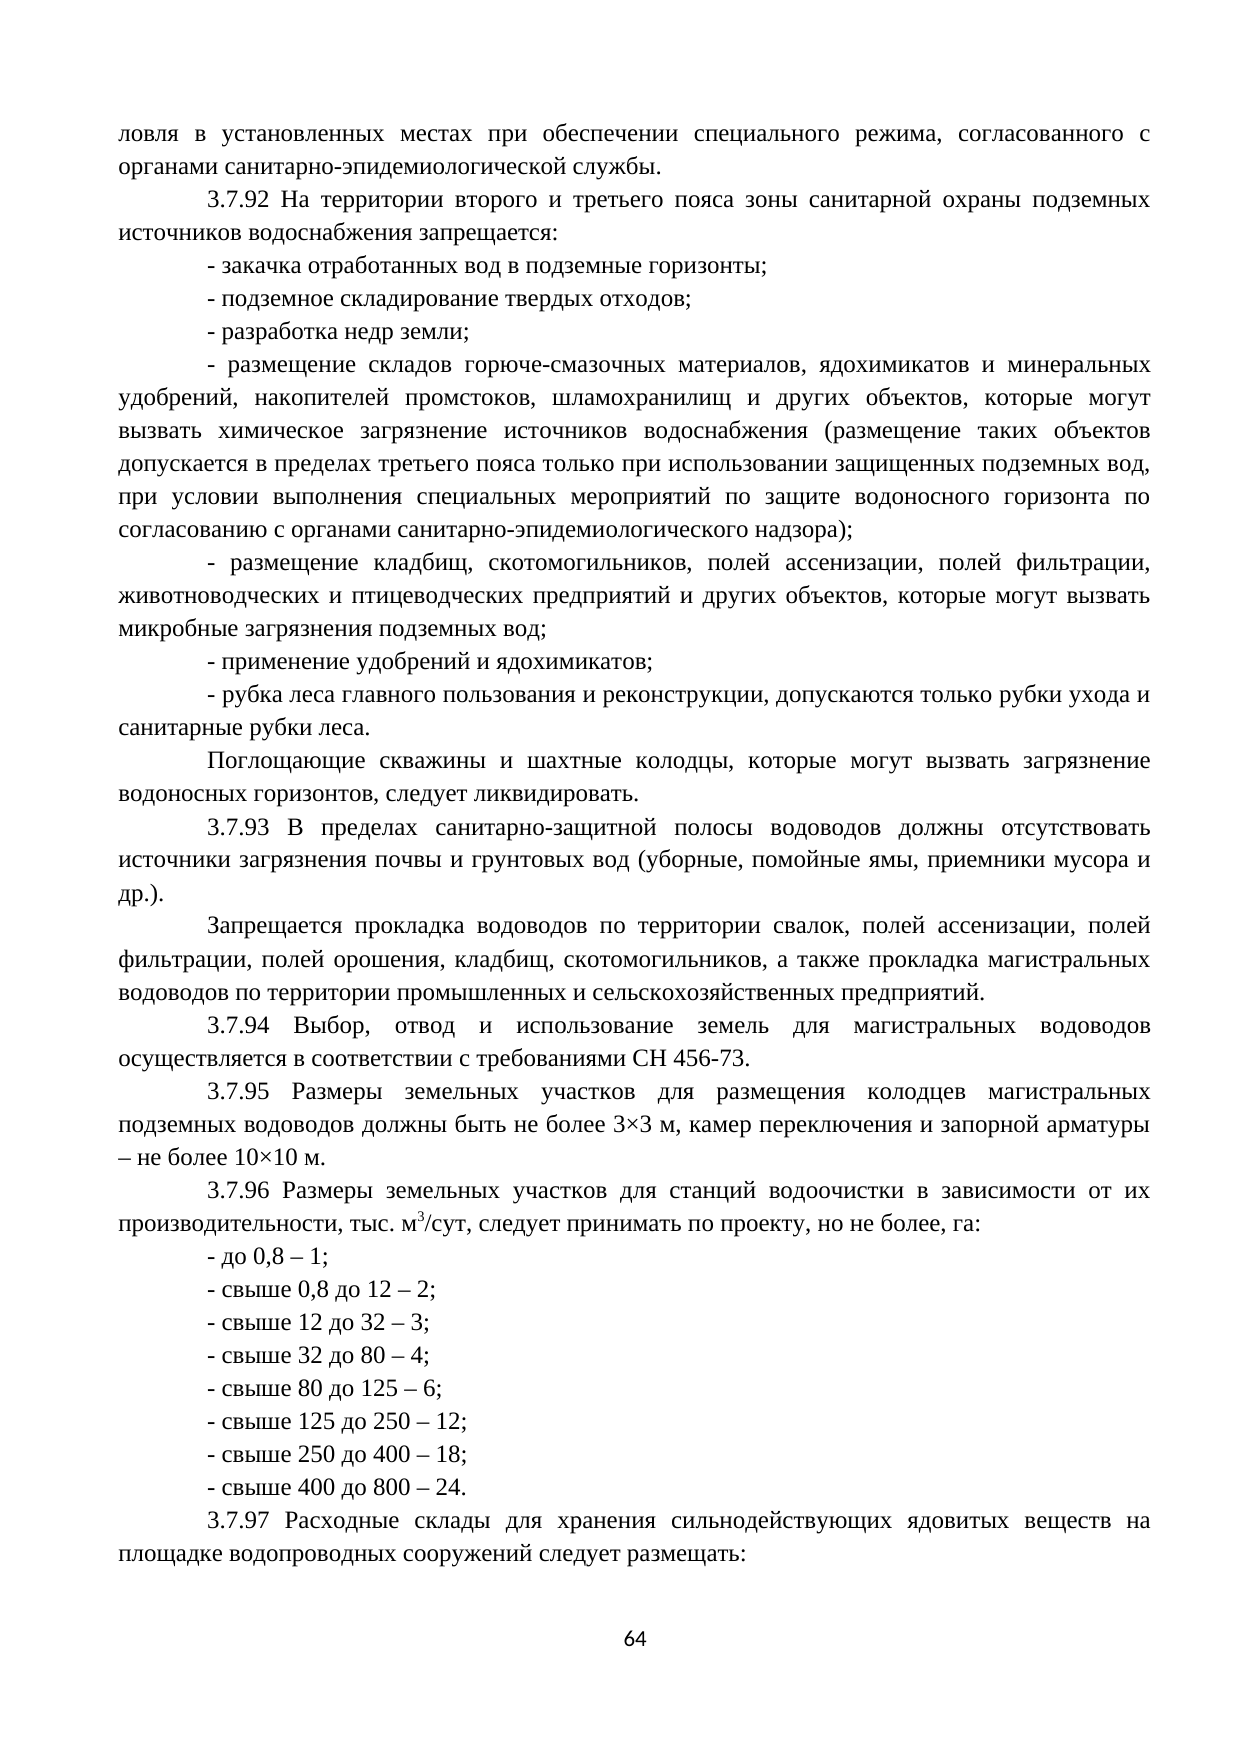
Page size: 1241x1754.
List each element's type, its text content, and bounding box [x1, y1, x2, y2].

text - применение удобрений и ядохимикатов; [118, 646, 1152, 675]
text - размещение кладбищ, скотомогильников, полей ассенизации, полей фильтрации, животноводческих и птицеводческих предприятий и других объектов, которые могут вызвать микробные загрязнения подземных вод; [118, 547, 1152, 642]
text - свыше 400 до 800 – 24. [118, 1472, 1152, 1501]
text - свыше 32 до 80 – 4; [118, 1340, 1152, 1369]
text - рубка леса главного пользования и реконструкции, допускаются только рубки ухода и санитарные рубки леса. [118, 679, 1152, 741]
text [118, 118, 1152, 180]
text - закачка отработанных вод в подземные горизонты; [118, 250, 1152, 279]
text - разработка недр земли; [118, 316, 1152, 345]
text - свыше 0,8 до 12 – 2; [118, 1274, 1152, 1303]
text - свыше 250 до 400 – 18; [118, 1439, 1152, 1468]
text 3.7.93 В пределах санитарно-защитной полосы водоводов должны отсутствовать источники загрязнения почвы и грунтовых вод (уборные, помойные ямы, приемники мусора и др.). [118, 812, 1152, 906]
text - свыше 80 до 125 – 6; [118, 1373, 1152, 1402]
text 3.7.95 Размеры земельных участков для размещения колодцев магистральных подземных водоводов должны быть не более 3×3 м, камер переключения и запорной арматуры – не более 10×10 м. [118, 1076, 1152, 1171]
text - подземное складирование твердых отходов; [118, 283, 1152, 312]
text Поглощающие скважины и шахтные колодцы, которые могут вызвать загрязнение водоносных горизонтов, следует ликвидировать. [118, 746, 1152, 807]
text 3.7.97 Расходные склады для хранения сильнодействующих ядовитых веществ на площадке водопроводных сооружений следует размещать: [118, 1505, 1152, 1567]
text - свыше 12 до 32 – 3; [118, 1307, 1152, 1336]
text - свыше 125 до 250 – 12; [118, 1406, 1152, 1435]
text - размещение складов горюче-смазочных материалов, ядохимикатов и минеральных удобрений, накопителей промстоков, шламохранилищ и других объектов, которые могут вызвать химическое загрязнение источников водоснабжения (размещение таких объектов допускается в пределах третьего пояса только при использовании защищенных подземных вод, при условии выполнения специальных мероприятий по защите водоносного горизонта по согласованию с органами санитарно-эпидемиологического надзора); [118, 349, 1152, 543]
text - до 0,8 – 1; [118, 1241, 1152, 1269]
text 3.7.92 На территории второго и третьего пояса зоны санитарной охраны подземных источников водоснабжения запрещается: [118, 184, 1152, 246]
text 3.7.94 Выбор, отвод и использование земель для магистральных водоводов осуществляется в соответствии с требованиями СН 456-73. [118, 1010, 1152, 1071]
text 3.7.96 Размеры земельных участков для станций водоочистки в зависимости от их производительности, тыс. м3/сут, следует принимать по проекту, но не более, га: [118, 1175, 1152, 1237]
text Запрещается прокладка водоводов по территории свалок, полей ассенизации, полей фильтрации, полей орошения, кладбищ, скотомогильников, а также прокладка магистральных водоводов по территории промышленных и сельскохозяйственных предприятий. [118, 911, 1152, 1005]
